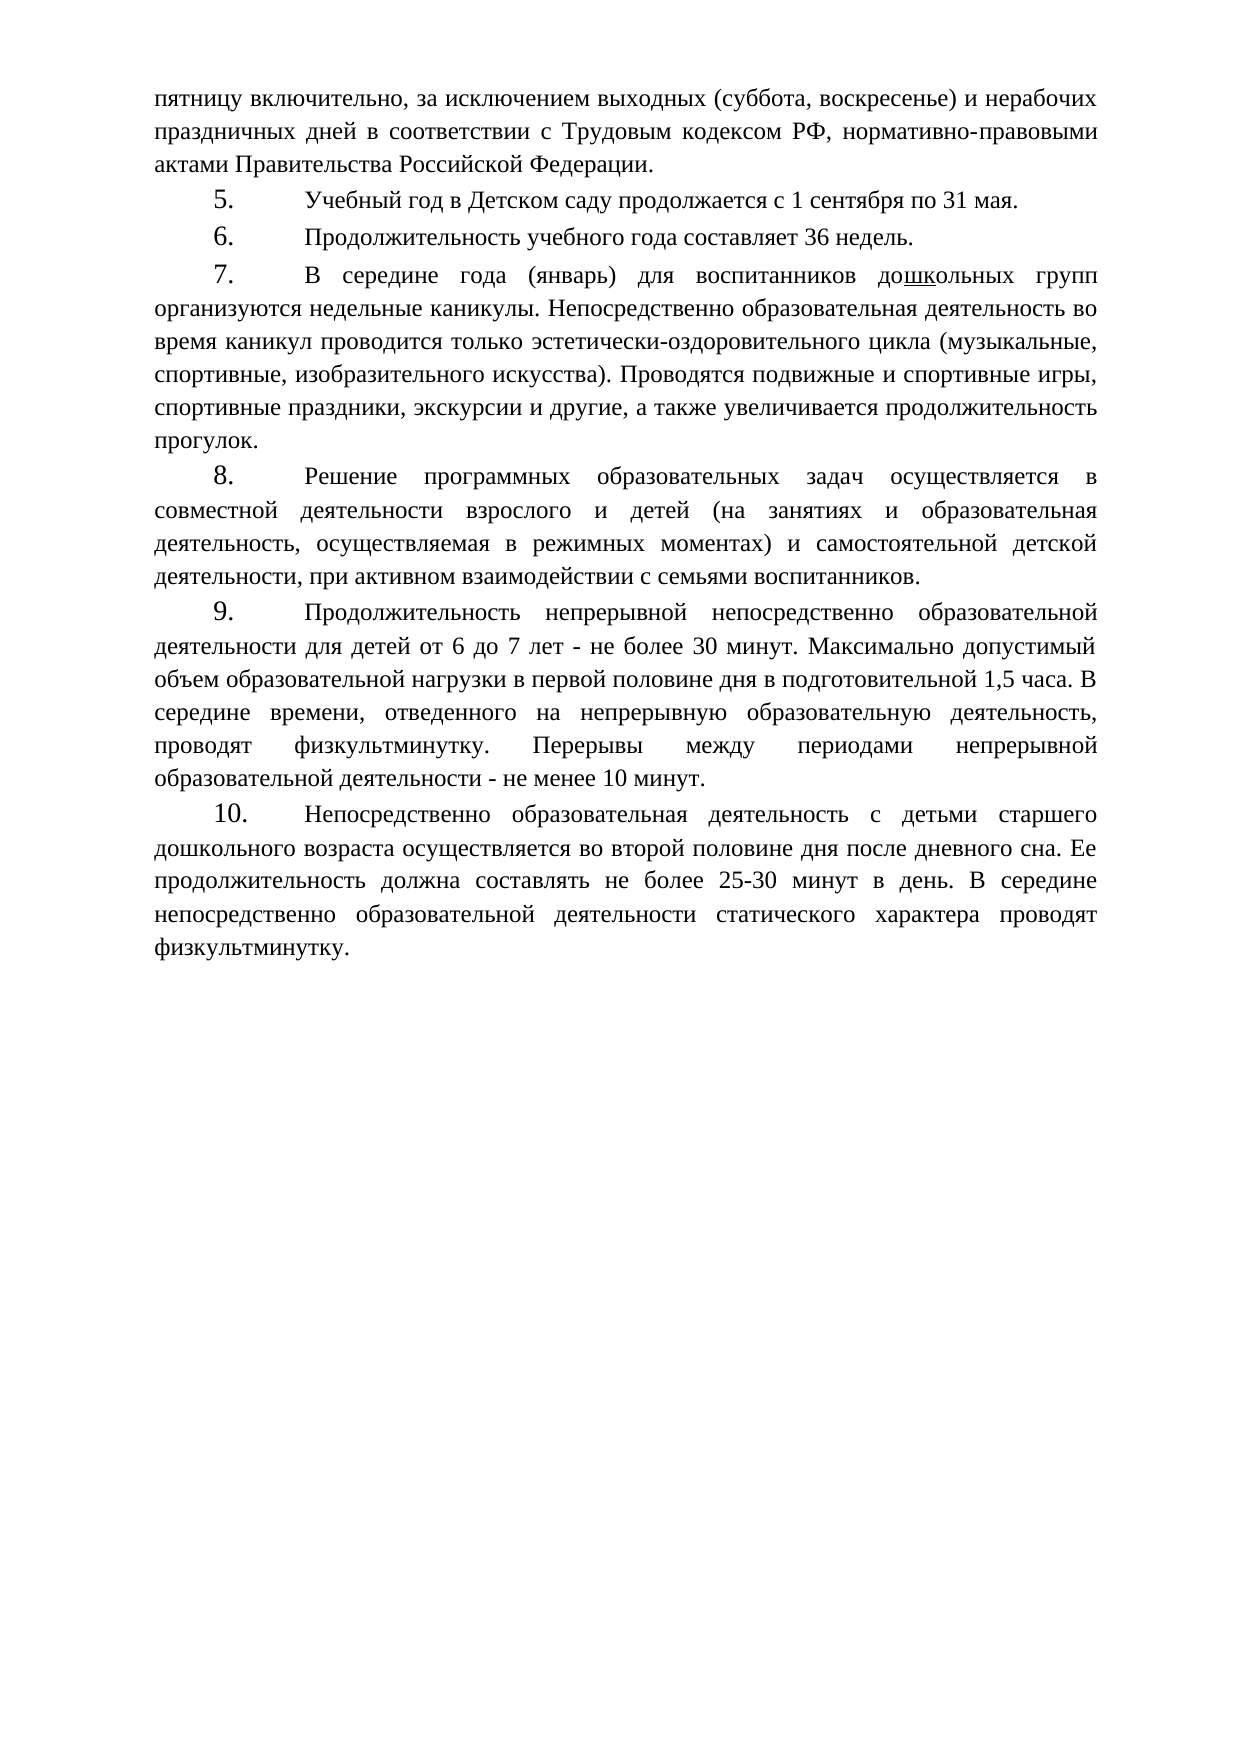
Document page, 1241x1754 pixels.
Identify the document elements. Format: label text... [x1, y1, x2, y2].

list Решение программных образовательных задач осуществляется в совместной деятельности взрослого и детей (на занятиях и образовательная деятельность, осуществляемая в режимных моментах) и самостоятельной детской деятельности, при активном взаимодействии с семьями воспитанников. [154, 458, 1098, 590]
list В середине года (январь) для воспитанников дошкольных групп организуются недельные каникулы. Непосредственно образовательная деятельность во время каникул проводится только эстетически-оздоровительного цикла (музыкальные, спортивные, изобразительного искусства). Проводятся подвижные и спортивные игры, спортивные праздники, экскурсии и другие, а также увеличивается продолжительность прогулок. [154, 257, 1098, 454]
list Непосредственно образовательная деятельность с детьми старшего дошкольного возраста осуществляется во второй половине дня после дневного сна. Ее продолжительность должна составлять не более 25-30 минут в день. В середине непосредственно образовательной деятельности статического характера проводят физкультминутку. [154, 796, 1098, 960]
list Продолжительность непрерывной непосредственно образовательной деятельности для детей от 6 до 7 лет - не более 30 минут. Максимально допустимый объем образовательной нагрузки в первой половине дня в подготовительной 1,5 часа. В середине времени, отведенного на непрерывную образовательную деятельность, проводят физкультминутку. Перерывы между периодами непрерывной образовательной деятельности - не менее 10 минут. [154, 594, 1098, 792]
list Продолжительность учебного года составляет 36 недель. [154, 219, 1098, 252]
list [154, 83, 1098, 178]
list Учебный год в Детском саду продолжается с 1 сентября по 31 мая. [154, 182, 1098, 215]
